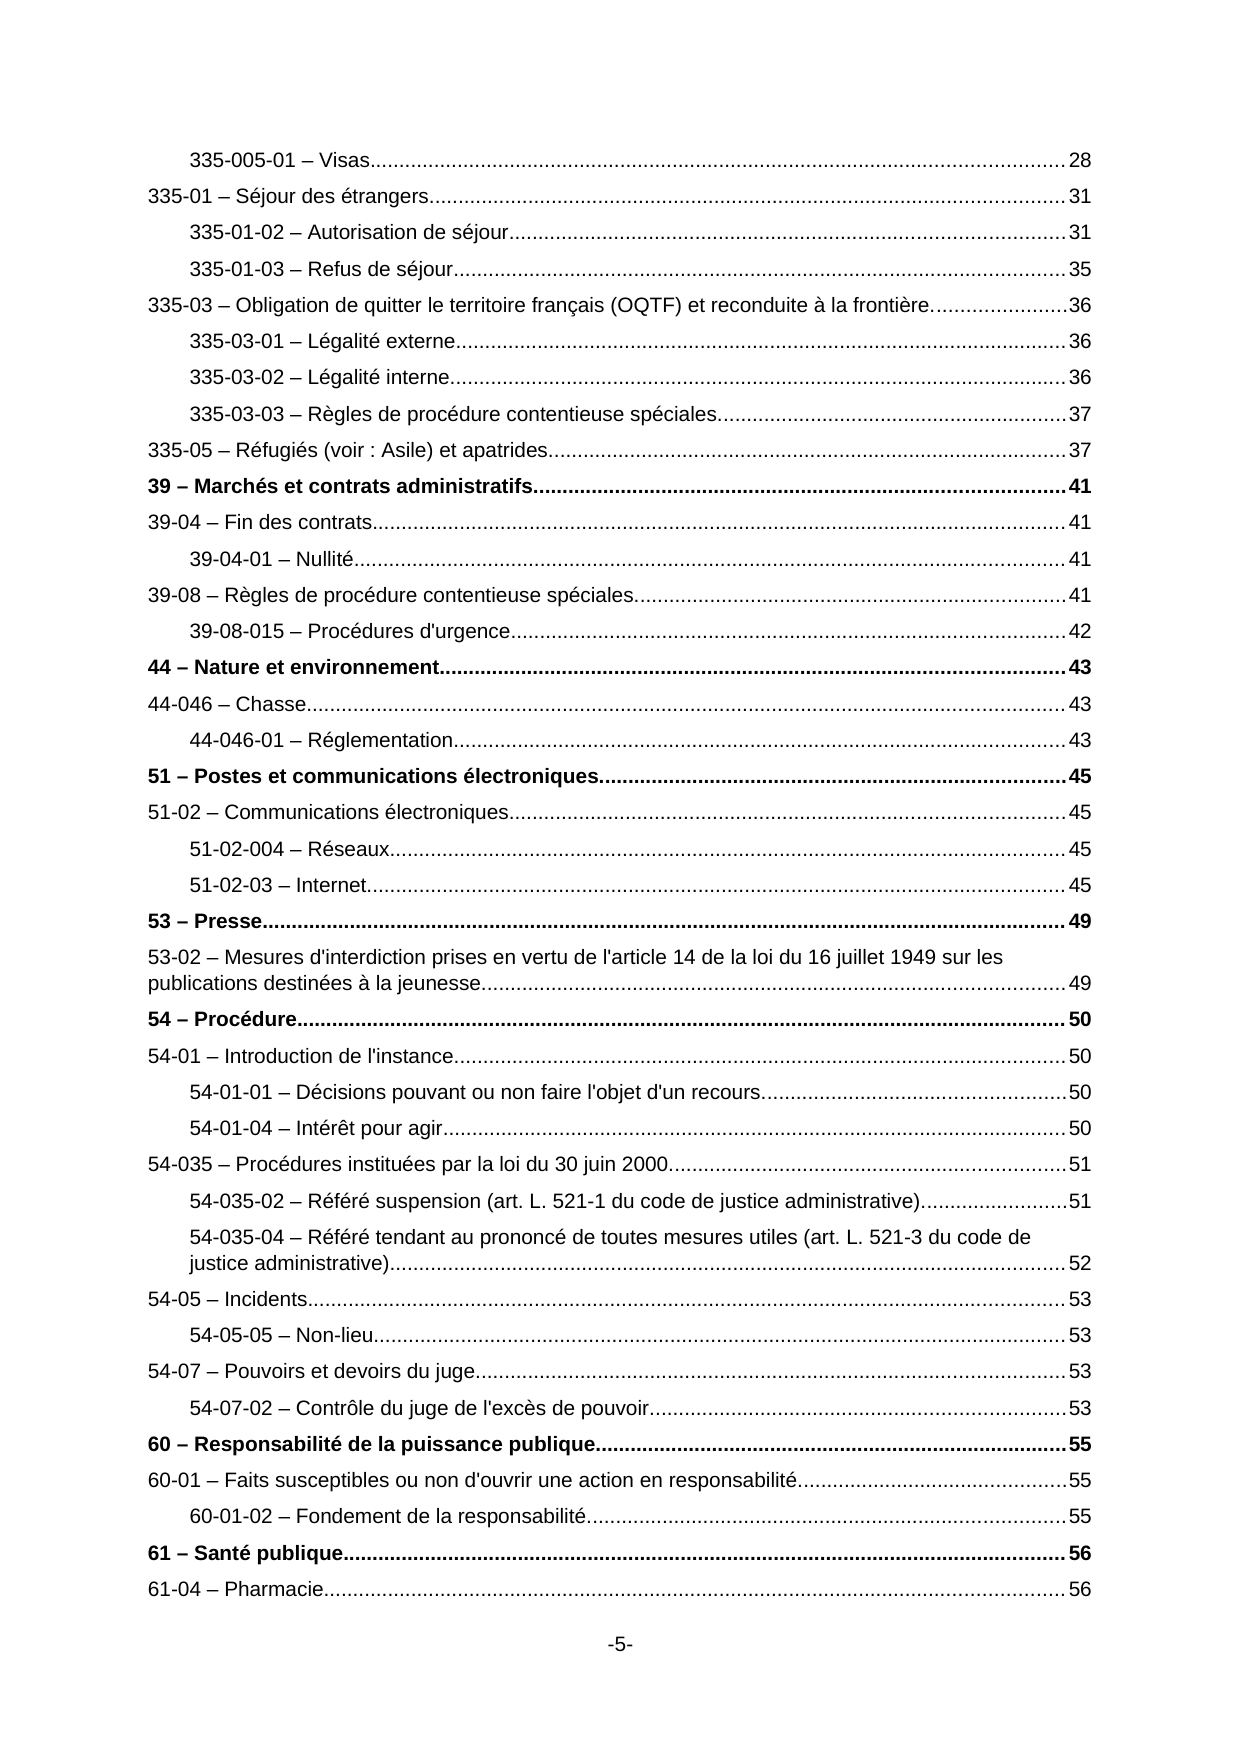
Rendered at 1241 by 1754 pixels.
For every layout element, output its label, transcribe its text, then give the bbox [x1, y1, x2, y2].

text 335-03-03 – Règles de procédure contentieuse spéciales. 37 [189, 401, 1093, 425]
text 61-04 – Pharmacie. 56 [148, 1577, 1093, 1601]
text 54-01 – Introduction de l'instance. 50 [148, 1043, 1093, 1067]
text 60-01-02 – Fondement de la responsabilité. 55 [189, 1504, 1093, 1528]
text 60 – Responsabilité de la puissance publique. 55 [148, 1432, 1093, 1456]
text 54-05 – Incidents. 53 [148, 1287, 1093, 1311]
text 54-035-02 – Référé suspension (art. L. 521-1 du code de justice administrative). 51 [189, 1188, 1093, 1212]
text 51 – Postes et communications électroniques. 45 [148, 764, 1093, 788]
text 335-05 – Réfugiés (voir : Asile) et apatrides. 37 [148, 438, 1093, 462]
text 44-046 – Chasse. 43 [148, 691, 1093, 715]
text 335-03-01 – Légalité externe. 36 [189, 329, 1093, 353]
text 39-08 – Règles de procédure contentieuse spéciales. 41 [148, 583, 1093, 607]
text 54-035 – Procédures instituées par la loi du 30 juin 2000. 51 [148, 1152, 1093, 1176]
text 54-01-01 – Décisions pouvant ou non faire l'objet d'un recours. 50 [189, 1080, 1093, 1104]
text 54-05-05 – Non-lieu. 53 [189, 1323, 1093, 1347]
text 335-03 – Obligation de quitter le territoire français (OQTF) et reconduite à la frontière. 36 [148, 293, 1093, 317]
text 335-01 – Séjour des étrangers. 31 [148, 184, 1093, 208]
text 335-03-02 – Légalité interne. 36 [189, 365, 1093, 389]
text 60-01 – Faits susceptibles ou non d'ouvrir une action en responsabilité. 55 [148, 1468, 1093, 1492]
text 39-04-01 – Nullité. 41 [189, 546, 1093, 570]
text 51-02-004 – Réseaux. 45 [189, 836, 1093, 860]
text 39-08-015 – Procédures d'urgence. 42 [189, 619, 1093, 643]
text 335-005-01 – Visas. 28 [189, 148, 1093, 172]
text 335-01-02 – Autorisation de séjour. 31 [189, 220, 1093, 244]
text 61 – Santé publique. 56 [148, 1541, 1093, 1564]
text 54-01-04 – Intérêt pour agir. 50 [189, 1116, 1093, 1140]
text 54-035-04 – Référé tendant au prononcé de toutes mesures utiles (art. L. 521-3 du code de justice administrative). 52 [189, 1225, 1093, 1274]
text 54-07-02 – Contrôle du juge de l'excès de pouvoir. 53 [189, 1396, 1093, 1419]
text 51-02-03 – Internet. 45 [189, 873, 1093, 897]
text 53-02 – Mesures d'interdiction prises en vertu de l'article 14 de la loi du 16 juillet 1949 sur les publications destinées à la jeunesse. 49 [148, 945, 1093, 995]
text 39-04 – Fin des contrats. 41 [148, 510, 1093, 534]
text 335-01-03 – Refus de séjour. 35 [189, 256, 1093, 280]
text 51-02 – Communications électroniques. 45 [148, 800, 1093, 824]
text 54 – Procédure. 50 [148, 1007, 1093, 1031]
text 54-07 – Pouvoirs et devoirs du juge. 53 [148, 1359, 1093, 1383]
text 44-046-01 – Réglementation. 43 [189, 728, 1093, 752]
text 44 – Nature et environnement. 43 [148, 655, 1093, 679]
text 39 – Marchés et contrats administratifs. 41 [148, 474, 1093, 498]
text 53 – Presse. 49 [148, 909, 1093, 933]
